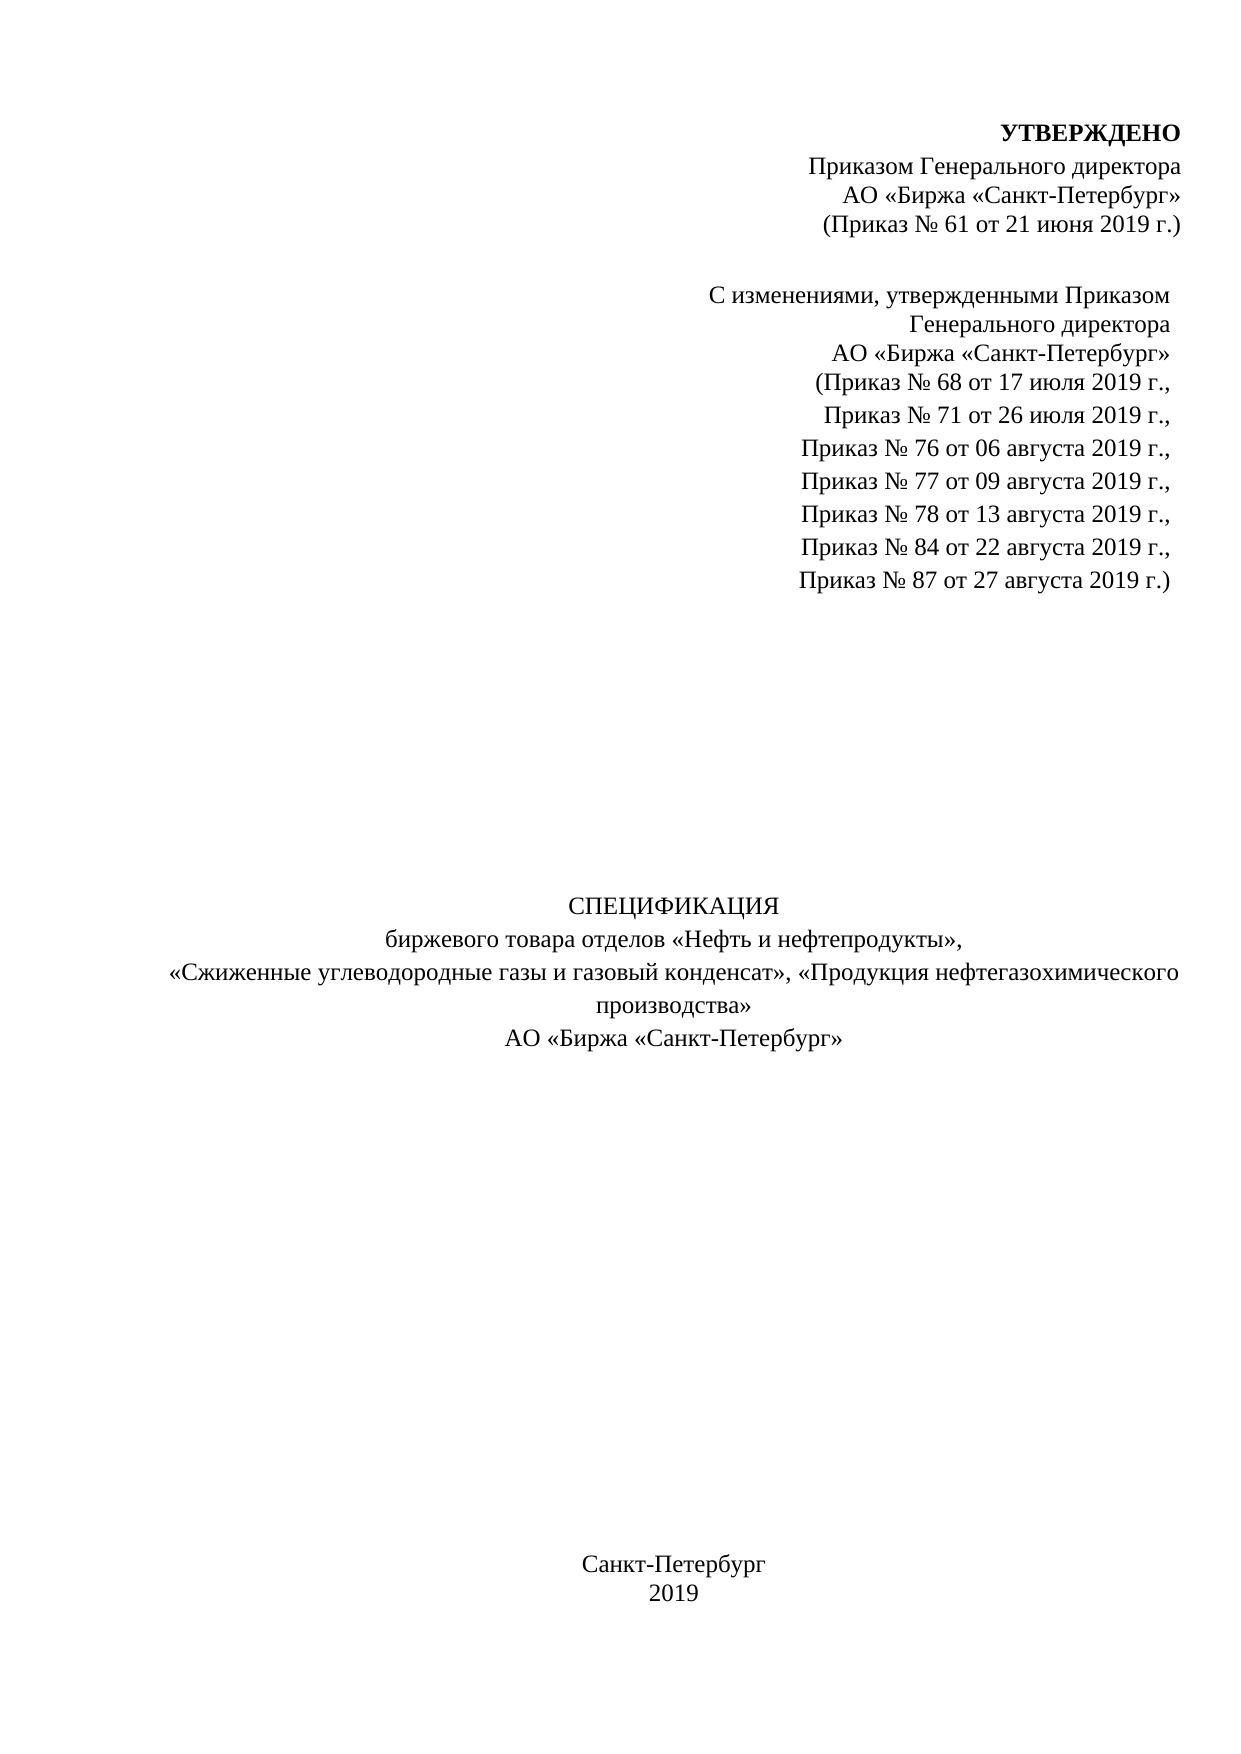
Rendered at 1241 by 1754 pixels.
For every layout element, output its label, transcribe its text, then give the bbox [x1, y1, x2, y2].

text Приказ № 78 от 13 августа 2019 г., [167, 499, 1170, 528]
text Приказ № 84 от 22 августа 2019 г., [167, 532, 1170, 561]
text (Приказ № 68 от 17 июля 2019 г., [167, 367, 1170, 396]
text Приказ № 77 от 09 августа 2019 г., [167, 466, 1170, 495]
text АО «Биржа «Санкт-Петербург» [167, 1023, 1181, 1052]
text биржевого товара отделов «Нефть и нефтепродукты», [167, 924, 1181, 953]
text 2019 [167, 1578, 1181, 1606]
text Приказ № 76 от 06 августа 2019 г., [167, 433, 1170, 462]
text АО «Биржа «Санкт-Петербург» [167, 338, 1170, 367]
text Приказ № 71 от 26 июля 2019 г., [167, 400, 1170, 429]
text Санкт-Петербург [167, 1549, 1181, 1578]
text Приказом Генерального директора [167, 151, 1181, 180]
text УТВЕРЖДЕНО [167, 118, 1181, 147]
text АО «Биржа «Санкт-Петербург» [167, 180, 1181, 209]
text Генерального директора [167, 309, 1170, 338]
text «Сжиженные углеводородные газы и газовый конденсат», «Продукция нефтегазохимического производства» [167, 957, 1181, 1019]
text СПЕЦИФИКАЦИЯ [167, 891, 1181, 920]
text С изменениями, утвержденными Приказом [167, 281, 1170, 309]
text Приказ № 87 от 27 августа 2019 г.) [167, 565, 1170, 594]
text (Приказ № 61 от 21 июня 2019 г.) [167, 209, 1181, 237]
